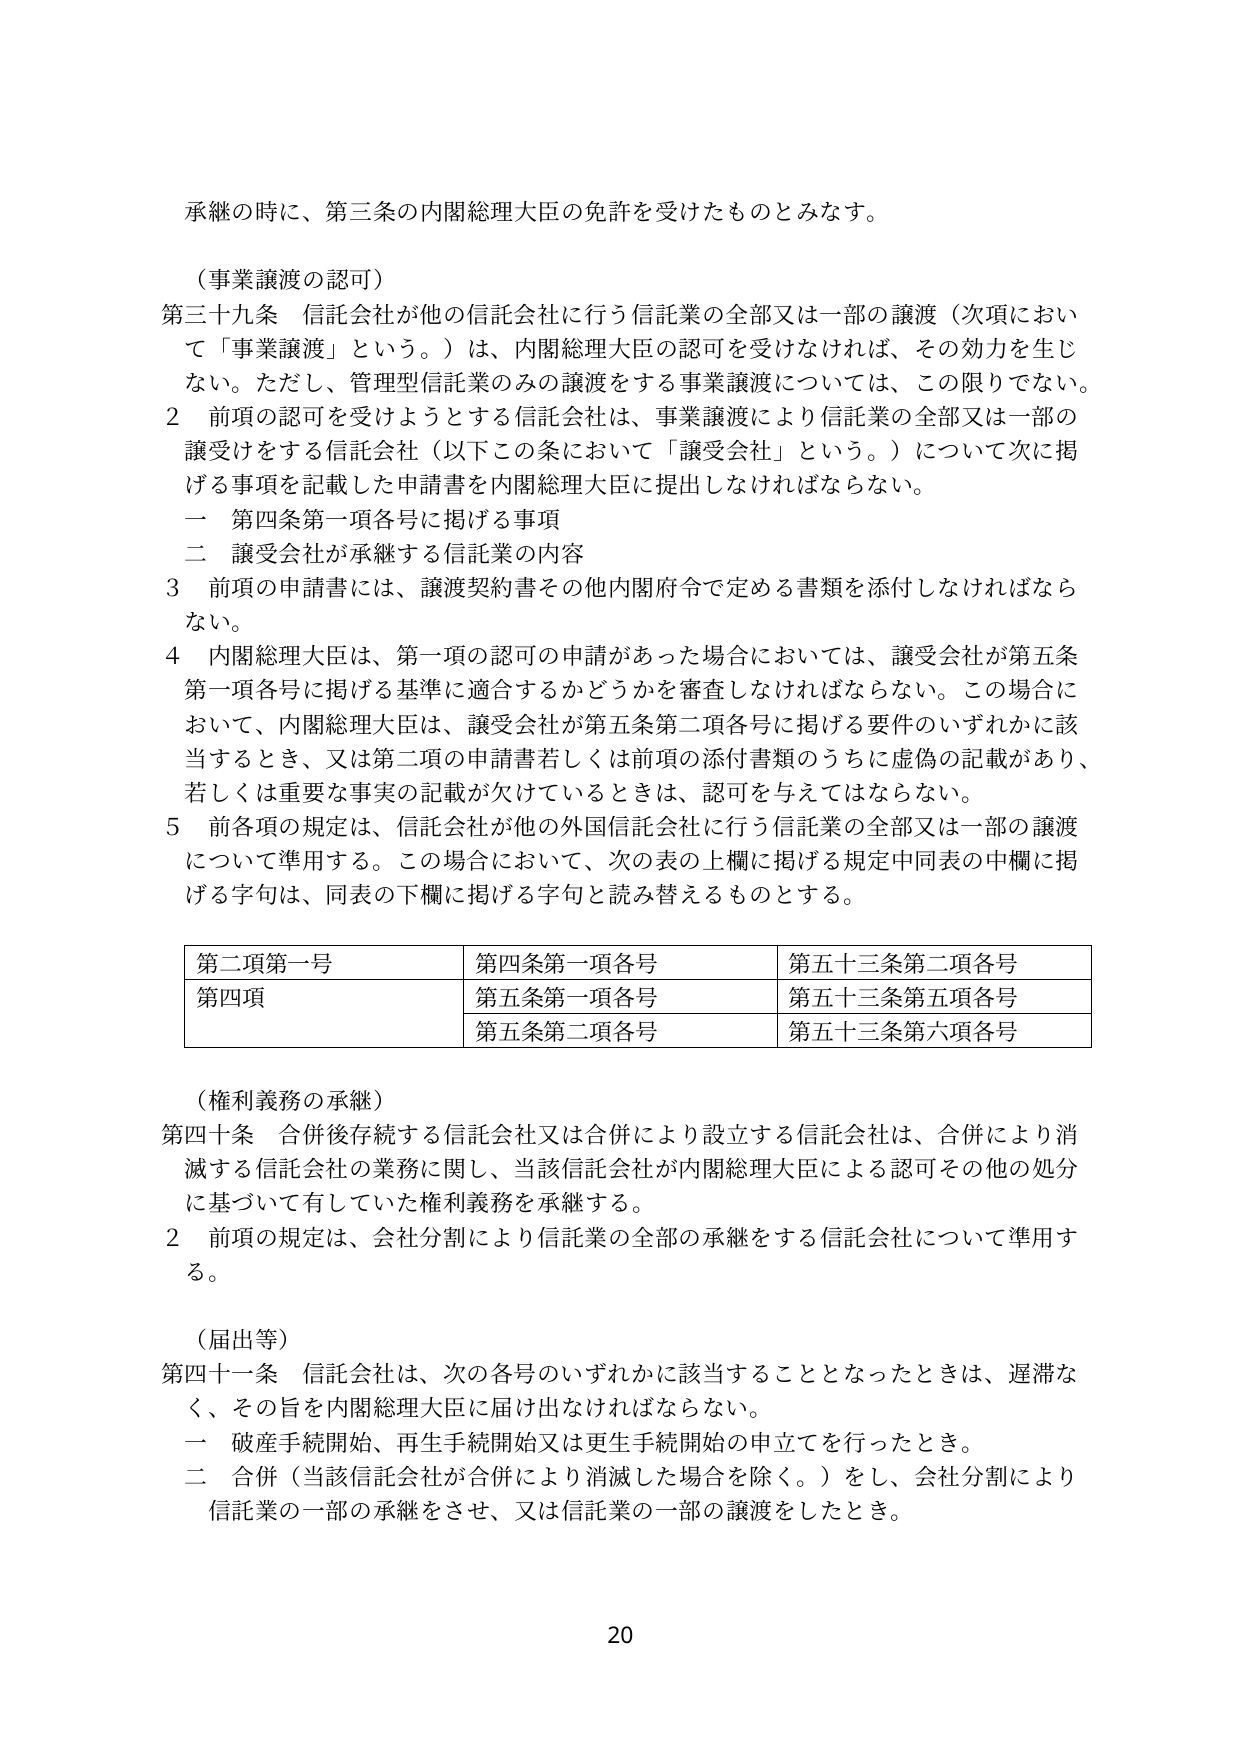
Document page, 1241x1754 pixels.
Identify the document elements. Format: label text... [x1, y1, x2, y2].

table_cell 第四項 [185, 980, 463, 1013]
table_header 第五十三条第二項各号 [778, 946, 1091, 979]
table_header 第二項第一号 [185, 946, 463, 979]
text ４ 内閣総理大臣は、第一項の認可の申請があった場合においては、譲受会社が第五条第一項各号に掲げる基準に適合するかどうかを審査しなければならない。この場合において、内閣総理大臣は、譲受会社が第五条第二項各号に掲げる要件のいずれかに該当するとき、又は第二項の申請書若しくは前項の添付書類のうちに虚偽の記載があり、若しくは重要な事実の記載が欠けているときは、認可を与えてはならない。 [161, 638, 1079, 809]
text 第四十条 合併後存続する信託会社又は合併により設立する信託会社は、合併により消滅する信託会社の業務に関し、当該信託会社が内閣総理大臣による認可その他の処分に基づいて有していた権利義務を承継する。 [161, 1117, 1079, 1219]
table_cell 第五十三条第六項各号 [778, 1014, 1091, 1047]
text 一 第四条第一項各号に掲げる事項 [184, 501, 1079, 535]
text 第三十九条 信託会社が他の信託会社に行う信託業の全部又は一部の譲渡（次項において「事業譲渡」という。）は、内閣総理大臣の認可を受けなければ、その効力を生じない。ただし、管理型信託業のみの譲渡をする事業譲渡については、この限りでない。 [161, 296, 1079, 399]
text （事業譲渡の認可） [184, 262, 1079, 296]
text 一 破産手続開始、再生手続開始又は更生手続開始の申立てを行ったとき。 [184, 1424, 1079, 1458]
text ５ 前各項の規定は、信託会社が他の外国信託会社に行う信託業の全部又は一部の譲渡について準用する。この場合において、次の表の上欄に掲げる規定中同表の中欄に掲げる字句は、同表の下欄に掲げる字句と読み替えるものとする。 [161, 809, 1079, 911]
table_cell [185, 1013, 463, 1047]
text （権利義務の承継） [184, 1082, 1079, 1117]
table_header 第四条第一項各号 [464, 946, 777, 979]
table_cell 第五十三条第五項各号 [778, 980, 1091, 1013]
text ３ 前項の申請書には、譲渡契約書その他内閣府令で定める書類を添付しなければならない。 [161, 569, 1079, 638]
text 第四十一条 信託会社は、次の各号のいずれかに該当することとなったときは、遅滞なく、その旨を内閣総理大臣に届け出なければならない。 [161, 1356, 1079, 1424]
text ２ 前項の認可を受けようとする信託会社は、事業譲渡により信託業の全部又は一部の譲受けをする信託会社（以下この条において「譲受会社」という。）について次に掲げる事項を記載した申請書を内閣総理大臣に提出しなければならない。 [161, 399, 1079, 501]
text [161, 194, 1079, 228]
table_cell 第五条第一項各号 [464, 980, 777, 1013]
text ２ 前項の規定は、会社分割により信託業の全部の承継をする信託会社について準用する。 [161, 1219, 1079, 1287]
text （届出等） [184, 1322, 1079, 1356]
text 二 譲受会社が承継する信託業の内容 [184, 535, 1079, 569]
table_cell 第五条第二項各号 [464, 1014, 777, 1047]
text 二 合併（当該信託会社が合併により消滅した場合を除く。）をし、会社分割により信託業の一部の承継をさせ、又は信託業の一部の譲渡をしたとき。 [184, 1458, 1079, 1527]
